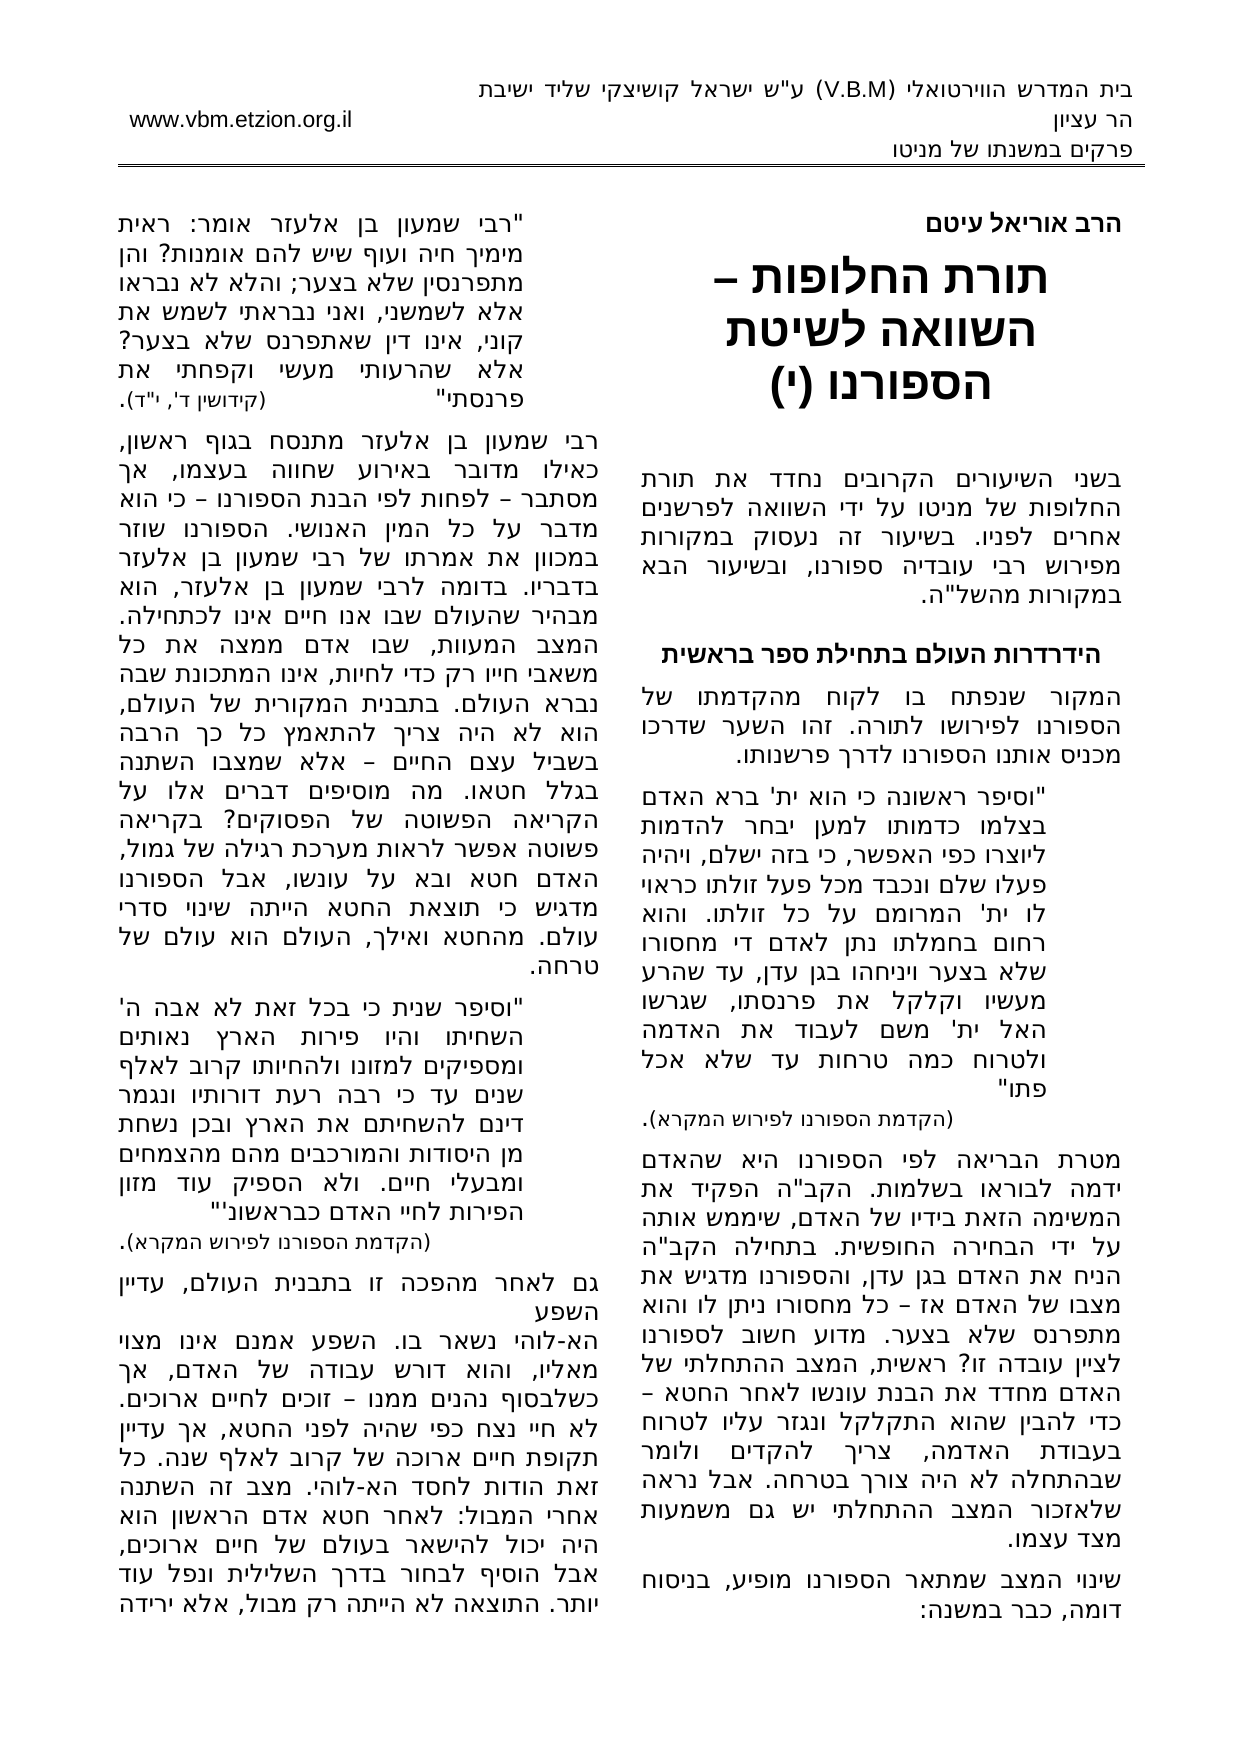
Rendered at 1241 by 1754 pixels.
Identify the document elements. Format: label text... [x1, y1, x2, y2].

text הרב אוריאל עיטם [641, 209, 1122, 238]
text מטרת הבריאה לפי הספורנו היא שהאדם ידמה לבוראו בשלמות. הקב"ה הפקיד את המשימה הזאת בידיו של האדם, שיממש אותה על ידי הבחירה החופשית. בתחילה הקב"ה הניח את האדם בגן עדן, והספורנו מדגיש את מצבו של האדם אז – כל מחסורו ניתן לו והוא מתפרנס שלא בצער. מדוע חשוב לספורנו לציין עובדה זו? ראשית, המצב ההתחלתי של האדם מחדד את הבנת עונשו לאחר החטא – כדי להבין שהוא התקלקל ונגזר עליו לטרוח בעבודת האדמה, צריך להקדים ולומר שבהתחלה לא היה צורך בטרחה. אבל נראה שלאזכור המצב ההתחלתי יש גם משמעות מצד עצמו. [641, 1145, 1122, 1553]
text המקור שנפתח בו לקוח מהקדמתו של הספורנו לפירושו לתורה. זהו השער שדרכו מכניס אותנו הספורנו לדרך פרשנותו. [641, 682, 1122, 770]
text "וסיפר שנית כי בכל זאת לא אבה ה' השחיתו והיו פירות הארץ נאותים ומספיקים למזונו ולהחיותו קרוב לאלף שנים עד כי רבה רעת דורותיו ונגמר דינם להשחיתם את הארץ ובכן נשחת מן היסודות והמורכבים מהם מהצמחים ומבעלי חיים. ולא הספיק עוד מזון הפירות לחיי האדם כבראשונ'" (הקדמת הספורנו לפירוש המקרא). [118, 993, 524, 1255]
text "רבי שמעון בן אלעזר אומר: ראית מימיך חיה ועוף שיש להם אומנות? והן מתפרנסין שלא בצער; והלא לא נבראו אלא לשמשני, ואני נבראתי לשמש את קוני, אינו דין שאתפרנס שלא בצער? אלא שהרעותי מעשי וקפחתי את פרנסתי" (קידושין ד', י"ד). [118, 209, 524, 414]
text רבי שמעון בן אלעזר מתנסח בגוף ראשון, כאילו מדובר באירוע שחווה בעצמו, אך מסתבר – לפחות לפי הבנת הספורנו – כי הוא מדבר על כל המין האנושי. הספורנו שוזר במכוון את אמרתו של רבי שמעון בן אלעזר בדבריו. בדומה לרבי שמעון בן אלעזר, הוא מבהיר שהעולם שבו אנו חיים אינו לכתחילה. המצב המעוות, שבו אדם ממצה את כל משאבי חייו רק כדי לחיות, אינו המתכונת שבה נברא העולם. בתבנית המקורית של העולם, הוא לא היה צריך להתאמץ כל כך הרבה בשביל עצם החיים – אלא שמצבו השתנה בגלל חטאו. מה מוסיפים דברים אלו על הקריאה הפשוטה של הפסוקים? בקריאה פשוטה אפשר לראות מערכת רגילה של גמול, האדם חטא ובא על עונשו, אבל הספורנו מדגיש כי תוצאת החטא הייתה שינוי סדרי עולם. מהחטא ואילך, העולם הוא עולם של טרחה. [118, 426, 599, 980]
text שינוי המצב שמתאר הספורנו מופיע, בניסוח דומה, כבר במשנה: [641, 1566, 1122, 1624]
text הידרדרות העולם בתחילת ספר בראשית [641, 640, 1122, 670]
text "וסיפר ראשונה כי הוא ית' ברא האדם בצלמו כדמותו למען יבחר להדמות ליוצרו כפי האפשר, כי בזה ישלם, ויהיה פעלו שלם ונכבד מכל פעל זולתו כראוי לו ית' המרומם על כל זולתו. והוא רחום בחמלתו נתן לאדם די מחסורו שלא בצער ויניחהו בגן עדן, עד שהרע מעשיו וקלקל את פרנסתו, שגרשו האל ית' משם לעבוד את האדמה ולטרוח כמה טרחות עד שלא אכל פתו" (הקדמת הספורנו לפירוש המקרא). [641, 782, 1047, 1132]
subtitle תורת החלופות – השוואה לשיטת הספורנו (י) [641, 251, 1122, 409]
text בשני השיעורים הקרובים נחדד את תורת החלופות של מניטו על ידי השוואה לפרשנים אחרים לפניו. בשיעור זה נעסוק במקורות מפירוש רבי עובדיה ספורנו, ובשיעור הבא במקורות מהשל"ה. [641, 464, 1122, 610]
